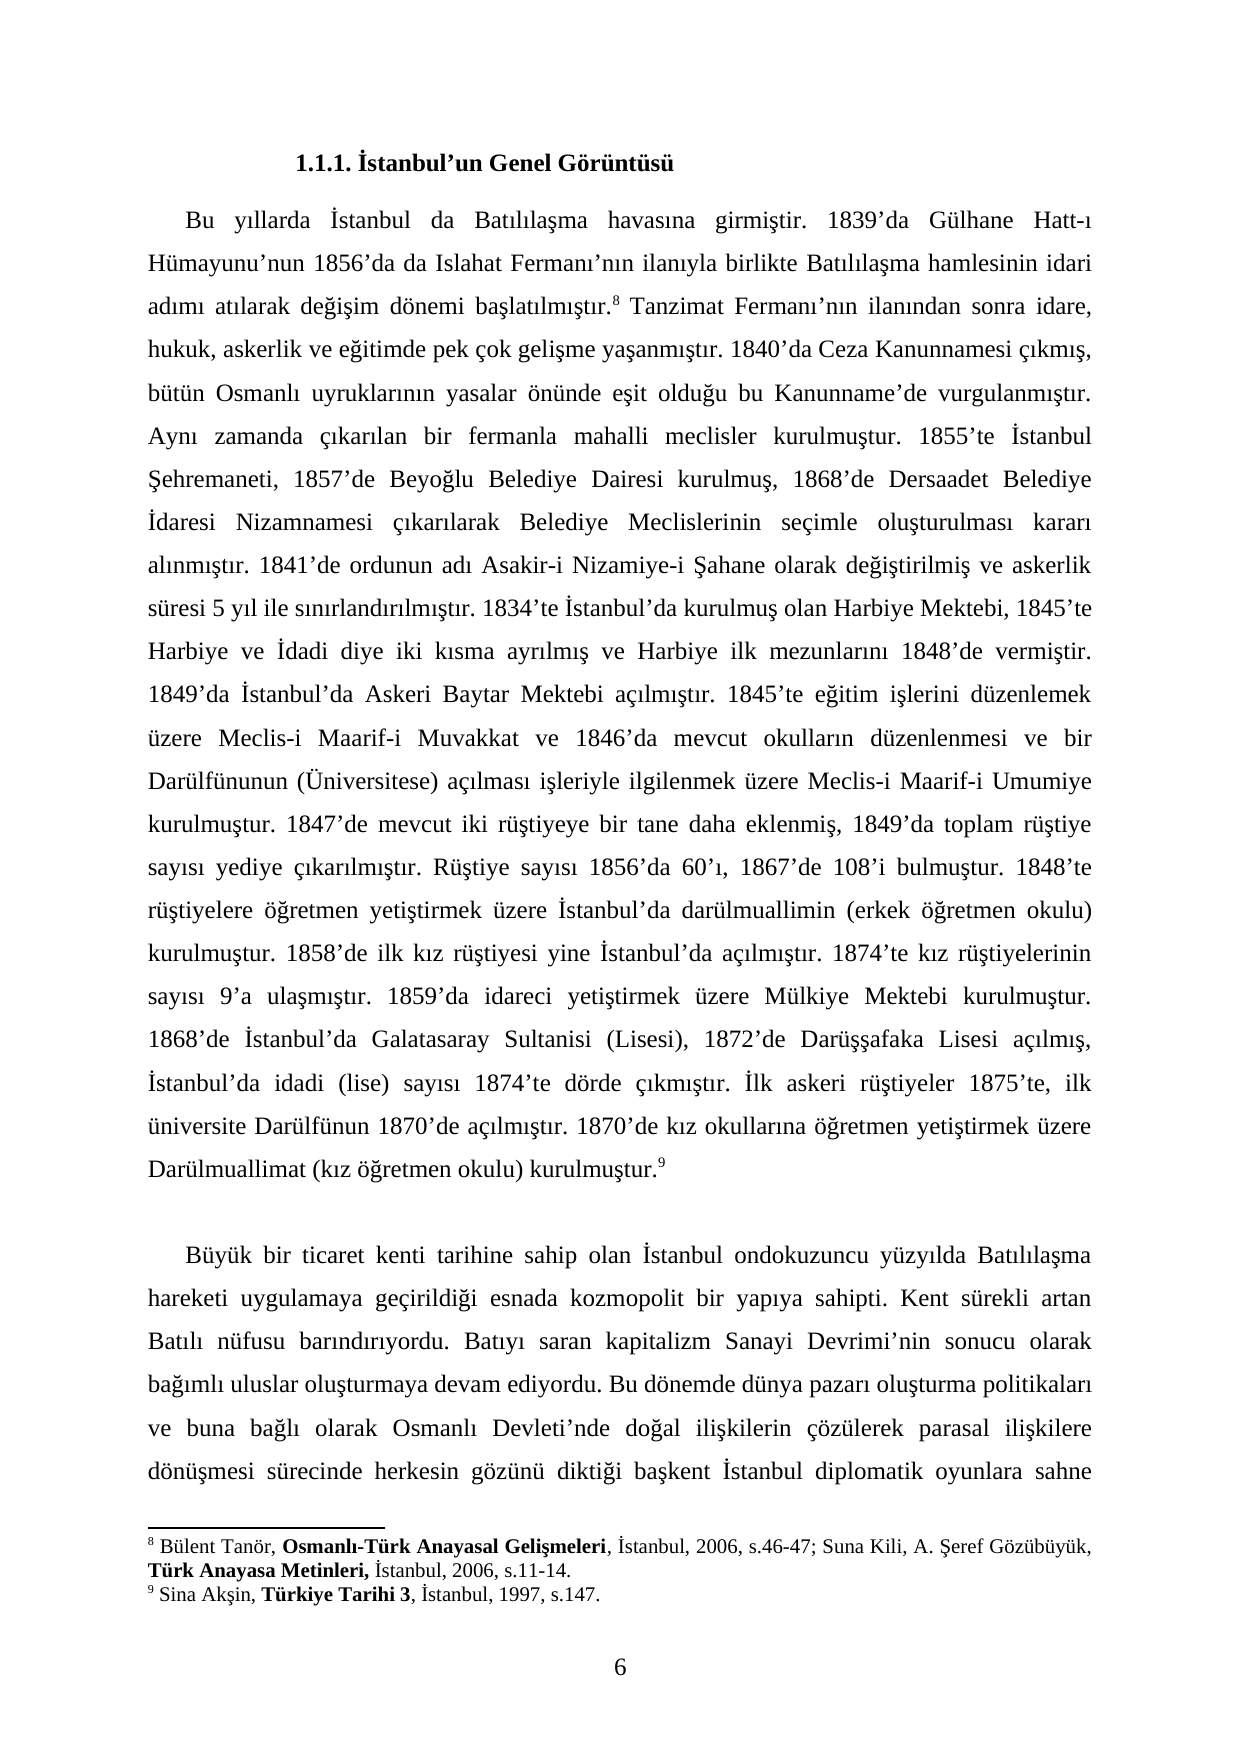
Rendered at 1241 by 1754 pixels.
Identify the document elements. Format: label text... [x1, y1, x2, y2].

text Bu yıllarda İstanbul da Batılılaşma havasına girmiştir. 1839’da Gülhane Hatt-ı Hümayunu’nun 1856’da da Islahat Fermanı’nın ilanıyla birlikte Batılılaşma hamlesinin idari adımı atılarak değişim dönemi başlatılmıştır. Tanzimat Fermanı’nın ilanından sonra idare, hukuk, askerlik ve eğitimde pek çok gelişme yaşanmıştır. 1840’da Ceza Kanunnamesi çıkmış, bütün Osmanlı uyruklarının yasalar önünde eşit olduğu bu Kanunname’de vurgulanmıştır. Aynı zamanda çıkarılan bir fermanla mahalli meclisler kurulmuştur. 1855’te İstanbul Şehremaneti, 1857’de Beyoğlu Belediye Dairesi kurulmuş, 1868’de Dersaadet Belediye İdaresi Nizamnamesi çıkarılarak Belediye Meclislerinin seçimle oluşturulması kararı alınmıştır. 1841’de ordunun adı Asakir-i Nizamiye-i Şahane olarak değiştirilmiş ve askerlik süresi 5 yıl ile sınırlandırılmıştır. 1834’te İstanbul’da kurulmuş olan Harbiye Mektebi, 1845’te Harbiye ve İdadi diye iki kısma ayrılmış ve Harbiye ilk mezunlarını 1848’de vermiştir. 1849’da İstanbul’da Askeri Baytar Mektebi açılmıştır. 1845’te eğitim işlerini düzenlemek üzere Meclis-i Maarif-i Muvakkat ve 1846’da mevcut okulların düzenlenmesi ve bir Darülfünunun (Üniversitese) açılması işleriyle ilgilenmek üzere Meclis-i Maarif-i Umumiye kurulmuştur. 1847’de mevcut iki rüştiyeye bir tane daha eklenmiş, 1849’da toplam rüştiye sayısı yediye çıkarılmıştır. Rüştiye sayısı 1856’da 60’ı, 1867’de 108’i bulmuştur. 1848’te rüştiyelere öğretmen yetiştirmek üzere İstanbul’da darülmuallimin (erkek öğretmen okulu) kurulmuştur. 1858’de ilk kız rüştiyesi yine İstanbul’da açılmıştır. 1874’te kız rüştiyelerinin sayısı 9’a ulaşmıştır. 1859’da idareci yetiştirmek üzere Mülkiye Mektebi kurulmuştur. 1868’de İstanbul’da Galatasaray Sultanisi (Lisesi), 1872’de Darüşşafaka Lisesi açılmış, İstanbul’da idadi (lise) sayısı 1874’te dörde çıkmıştır. İlk askeri rüştiyeler 1875’te, ilk üniversite Darülfünun 1870’de açılmıştır. 1870’de kız okullarına öğretmen yetiştirmek üzere Darülmuallimat (kız öğretmen okulu) kurulmuştur. [148, 205, 1093, 1183]
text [148, 1240, 1093, 1484]
text 1.1.1. İstanbul’un Genel Görüntüsü [148, 148, 1093, 176]
